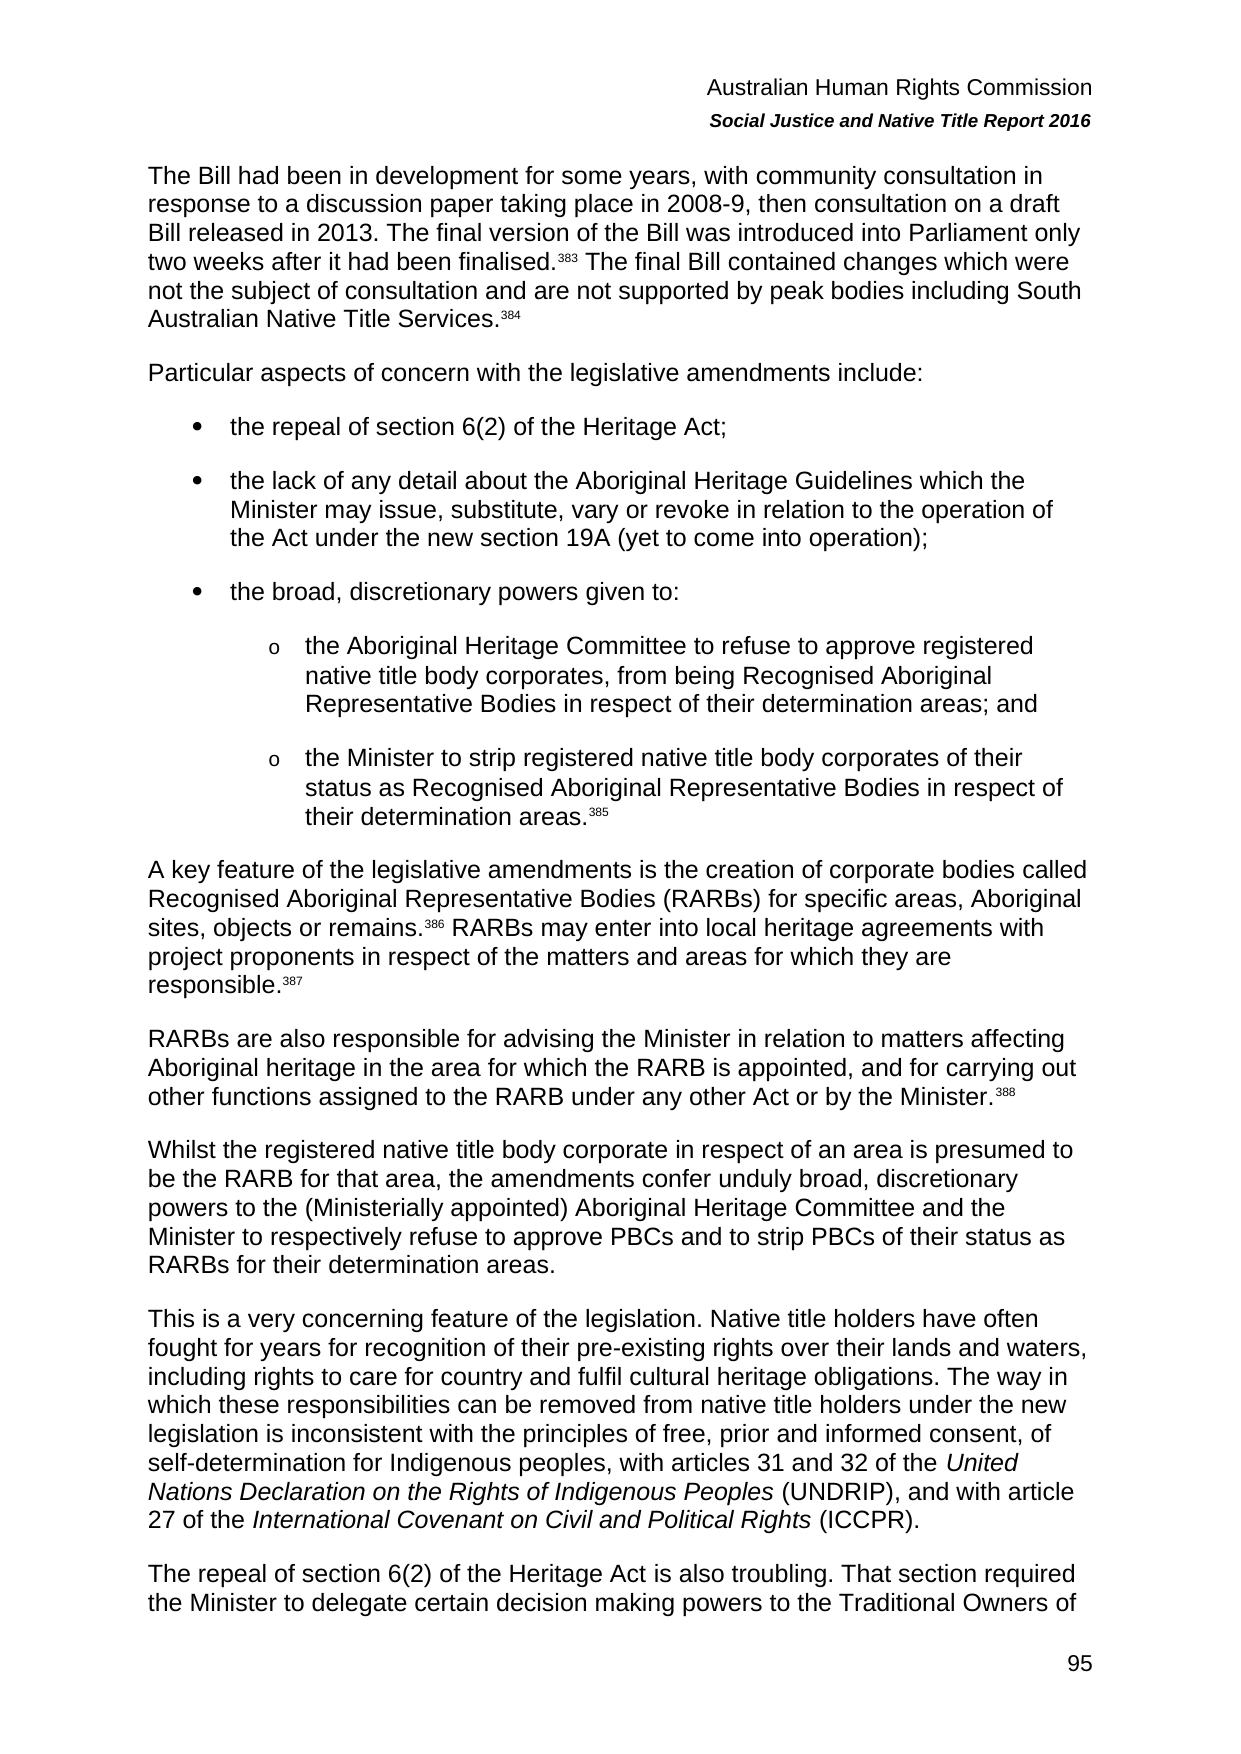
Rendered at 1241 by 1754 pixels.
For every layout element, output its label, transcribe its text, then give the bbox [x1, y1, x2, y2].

list the lack of any detail about the Aboriginal Heritage Guidelines which the Minister may issue, substitute, vary or revoke in relation to the operation of the Act under the new section 19A (yet to come into operation); [193, 466, 1092, 552]
list the broad, discretionary powers given to: [193, 577, 1092, 606]
list the Minister to strip registered native title body corporates of their status as Recognised Aboriginal Representative Bodies in respect of their determination areas. [268, 743, 1092, 830]
text This is a very concerning feature of the legislation. Native title holders have often fought for years for recognition of their pre-existing rights over their lands and waters, including rights to care for country and fulfil cultural heritage obligations. The way in which these responsibilities can be removed from native title holders under the new legislation is inconsistent with the principles of free, prior and informed consent, of self-determination for Indigenous peoples, with articles 31 and 32 of the United Nations Declaration on the Rights of Indigenous Peoples (UNDRIP), and with article 27 of the International Covenant on Civil and Political Rights (ICCPR). [148, 1304, 1092, 1534]
text The Bill had been in development for some years, with community consultation in response to a discussion paper taking place in 2008-9, then consultation on a draft Bill released in 2013. The final version of the Bill was introduced into Parliament only two weeks after it had been finalised. The final Bill contained changes which were not the subject of consultation and are not supported by peak bodies including South Australian Native Title Services. [148, 161, 1092, 333]
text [148, 1559, 1092, 1617]
list the repeal of section 6(2) of the Heritage Act; [193, 412, 1092, 441]
text A key feature of the legislative amendments is the creation of corporate bodies called Recognised Aboriginal Representative Bodies (RARBs) for specific areas, Aboriginal sites, objects or remains. RARBs may enter into local heritage agreements with project proponents in respect of the matters and areas for which they are responsible. [148, 855, 1092, 999]
text Whilst the registered native title body corporate in respect of an area is presumed to be the RARB for that area, the amendments confer unduly broad, discretionary powers to the (Ministerially appointed) Aboriginal Heritage Committee and the Minister to respectively refuse to approve PBCs and to strip PBCs of their status as RARBs for their determination areas. [148, 1135, 1092, 1279]
text Particular aspects of concern with the legislative amendments include: [148, 358, 1092, 387]
text RARBs are also responsible for advising the Minister in relation to matters affecting Aboriginal heritage in the area for which the RARB is appointed, and for carrying out other functions assigned to the RARB under any other Act or by the Minister. [148, 1024, 1092, 1110]
list the Aboriginal Heritage Committee to refuse to approve registered native title body corporates, from being Recognised Aboriginal Representative Bodies in respect of their determination areas; and [268, 631, 1092, 718]
